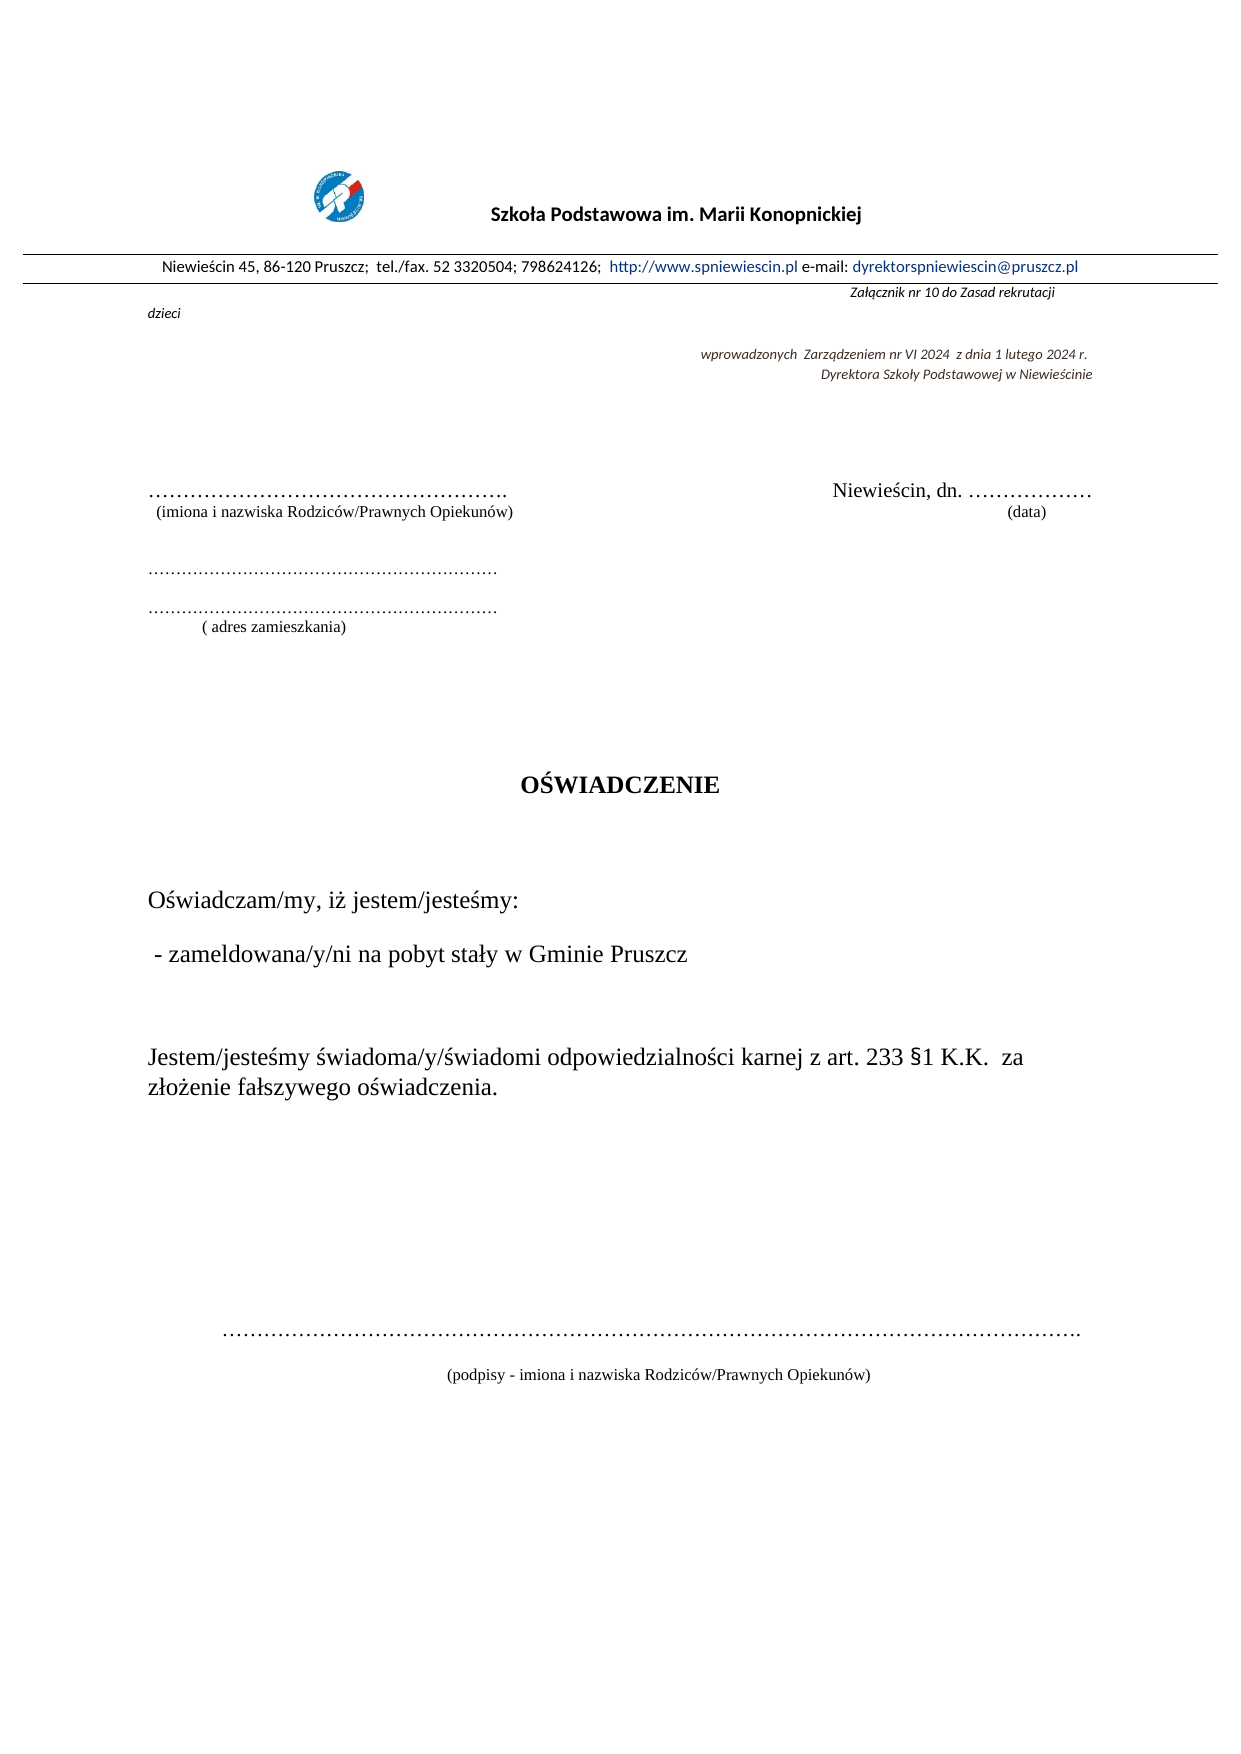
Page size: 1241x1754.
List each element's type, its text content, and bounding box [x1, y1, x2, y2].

text ……………………………………………. Niewieścin, dn. ……………… [148, 477, 1093, 502]
text Oświadczam/my, iż jestem/jesteśmy: [148, 885, 1093, 914]
text Jestem/jesteśmy świadoma/y/świadomi odpowiedzialności karnej z art. 233 §1 K.K. za złożenie fałszywego oświadczenia. [148, 1041, 1093, 1101]
text ……………………………………………………… [148, 559, 1093, 578]
text ……………………………………………………… [148, 597, 1093, 617]
table_header Szkoła Podstawowa im. Marii Konopnickiej [23, 172, 874, 254]
text wprowadzonych Zarządzeniem nr VI 2024 z dnia 1 lutego 2024 r. Dyrektora Szkoły Podstawowej w Niewieścinie [148, 345, 1093, 383]
text - zameldowana/y/ni na pobyt stały w Gminie Pruszcz [148, 939, 1093, 967]
text OŚWIADCZENIE [148, 770, 1093, 799]
text ( adres zamieszkania) [148, 617, 1093, 636]
text (podpisy - imiona i nazwiska Rodziców/Prawnych Opiekunów) [148, 1364, 1093, 1403]
text Załącznik nr 10 do Zasad rekrutacji dzieci [148, 284, 1093, 322]
table_cell Niewieścin 45, 86-120 Pruszcz; tel./fax. 52 3320504; 798624126; http://www.spniewiescin.pl e-mail: dyrektorspniewiescin@pruszcz.pl [23, 255, 1218, 282]
picture [314, 171, 364, 222]
text ……………………………………………………………………………………………………………. [148, 1271, 1093, 1364]
text (imiona i nazwiska Rodziców/Prawnych Opiekunów) (data) [148, 502, 1093, 521]
